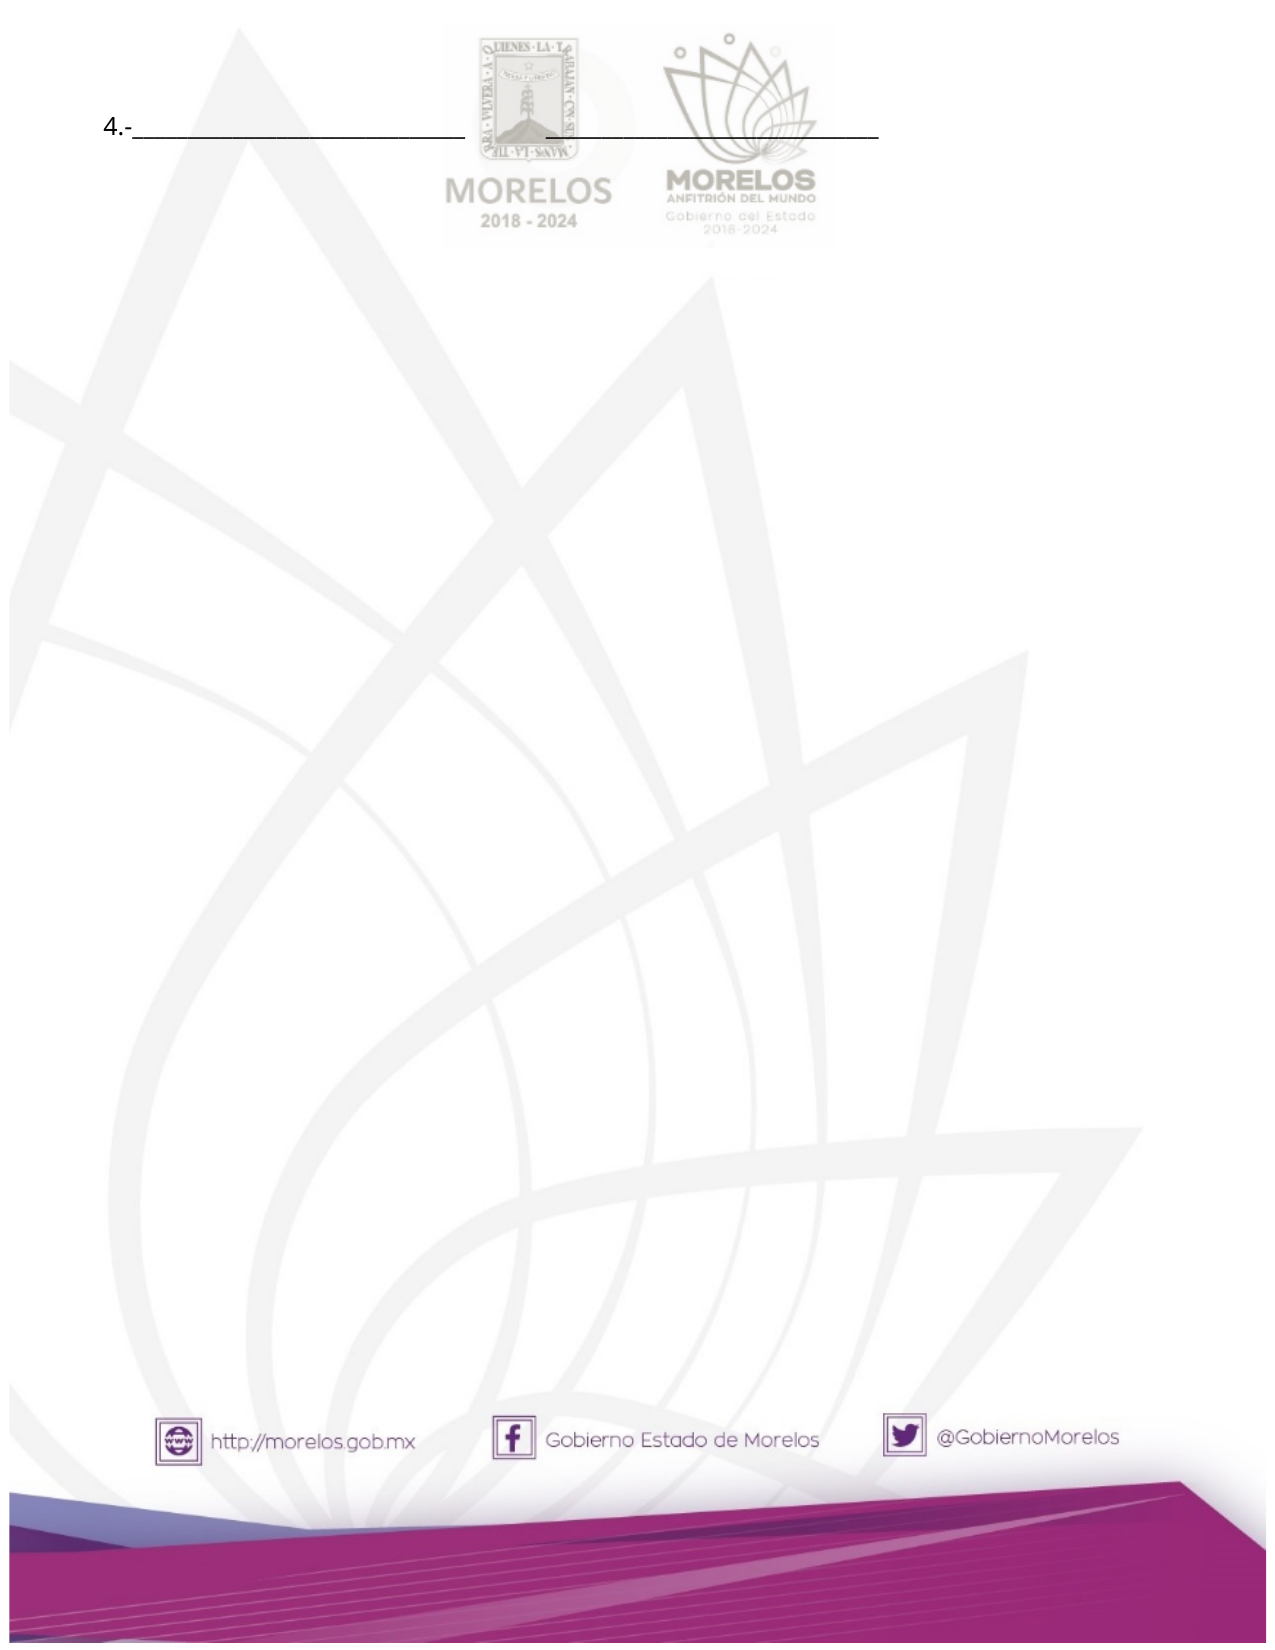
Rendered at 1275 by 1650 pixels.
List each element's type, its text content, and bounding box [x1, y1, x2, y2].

text 4.-______________________________ ______________________________ [103, 109, 1181, 143]
picture [9, 9, 1267, 1643]
